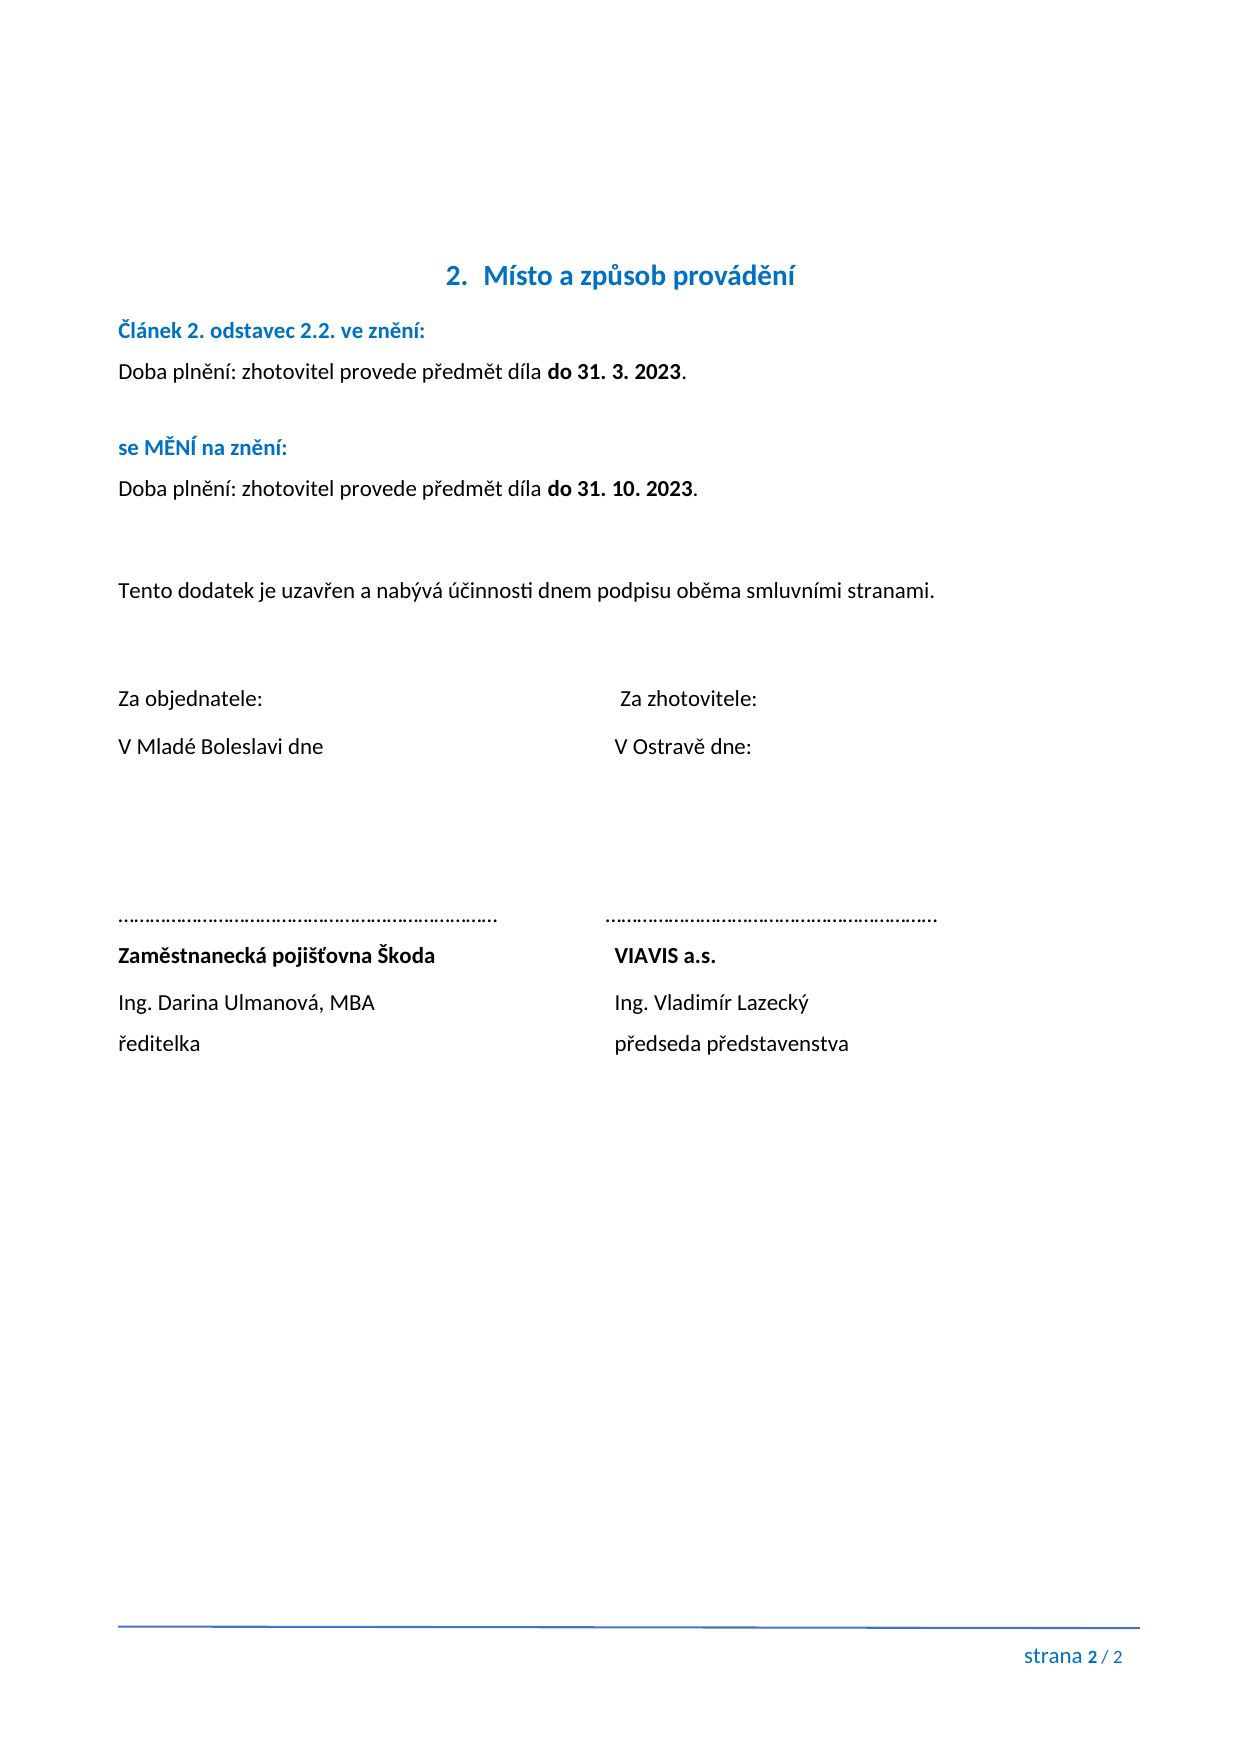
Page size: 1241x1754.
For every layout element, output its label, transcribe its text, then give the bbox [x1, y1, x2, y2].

text Zaměstnanecká pojišťovna Škoda VIAVIS a.s. [118, 941, 1122, 969]
subtitle Doba plnění: zhotovitel provede předmět díla do 31. 3. 2023. [118, 357, 1122, 385]
text V Mladé Boleslavi dne V Ostravě dne: [118, 732, 1122, 760]
subtitle Místo a způsob provádění [118, 257, 1122, 292]
text ředitelka předseda představenstva [118, 1029, 1122, 1057]
text ……………………………………………………………… ……………………………………………………… [118, 900, 1122, 928]
text se MĚNÍ na znění: [118, 433, 1122, 461]
text Tento dodatek je uzavřen a nabývá účinnosti dnem podpisu oběma smluvními stranami. [118, 576, 1122, 604]
text Ing. Darina Ulmanová, MBA Ing. Vladimír Lazecký [118, 988, 1122, 1016]
subtitle Doba plnění: zhotovitel provede předmět díla do 31. 10. 2023. [118, 474, 1122, 502]
text Článek 2. odstavec 2.2. ve znění: [118, 316, 1122, 344]
text Za objednatele: Za zhotovitele: [118, 684, 1122, 712]
